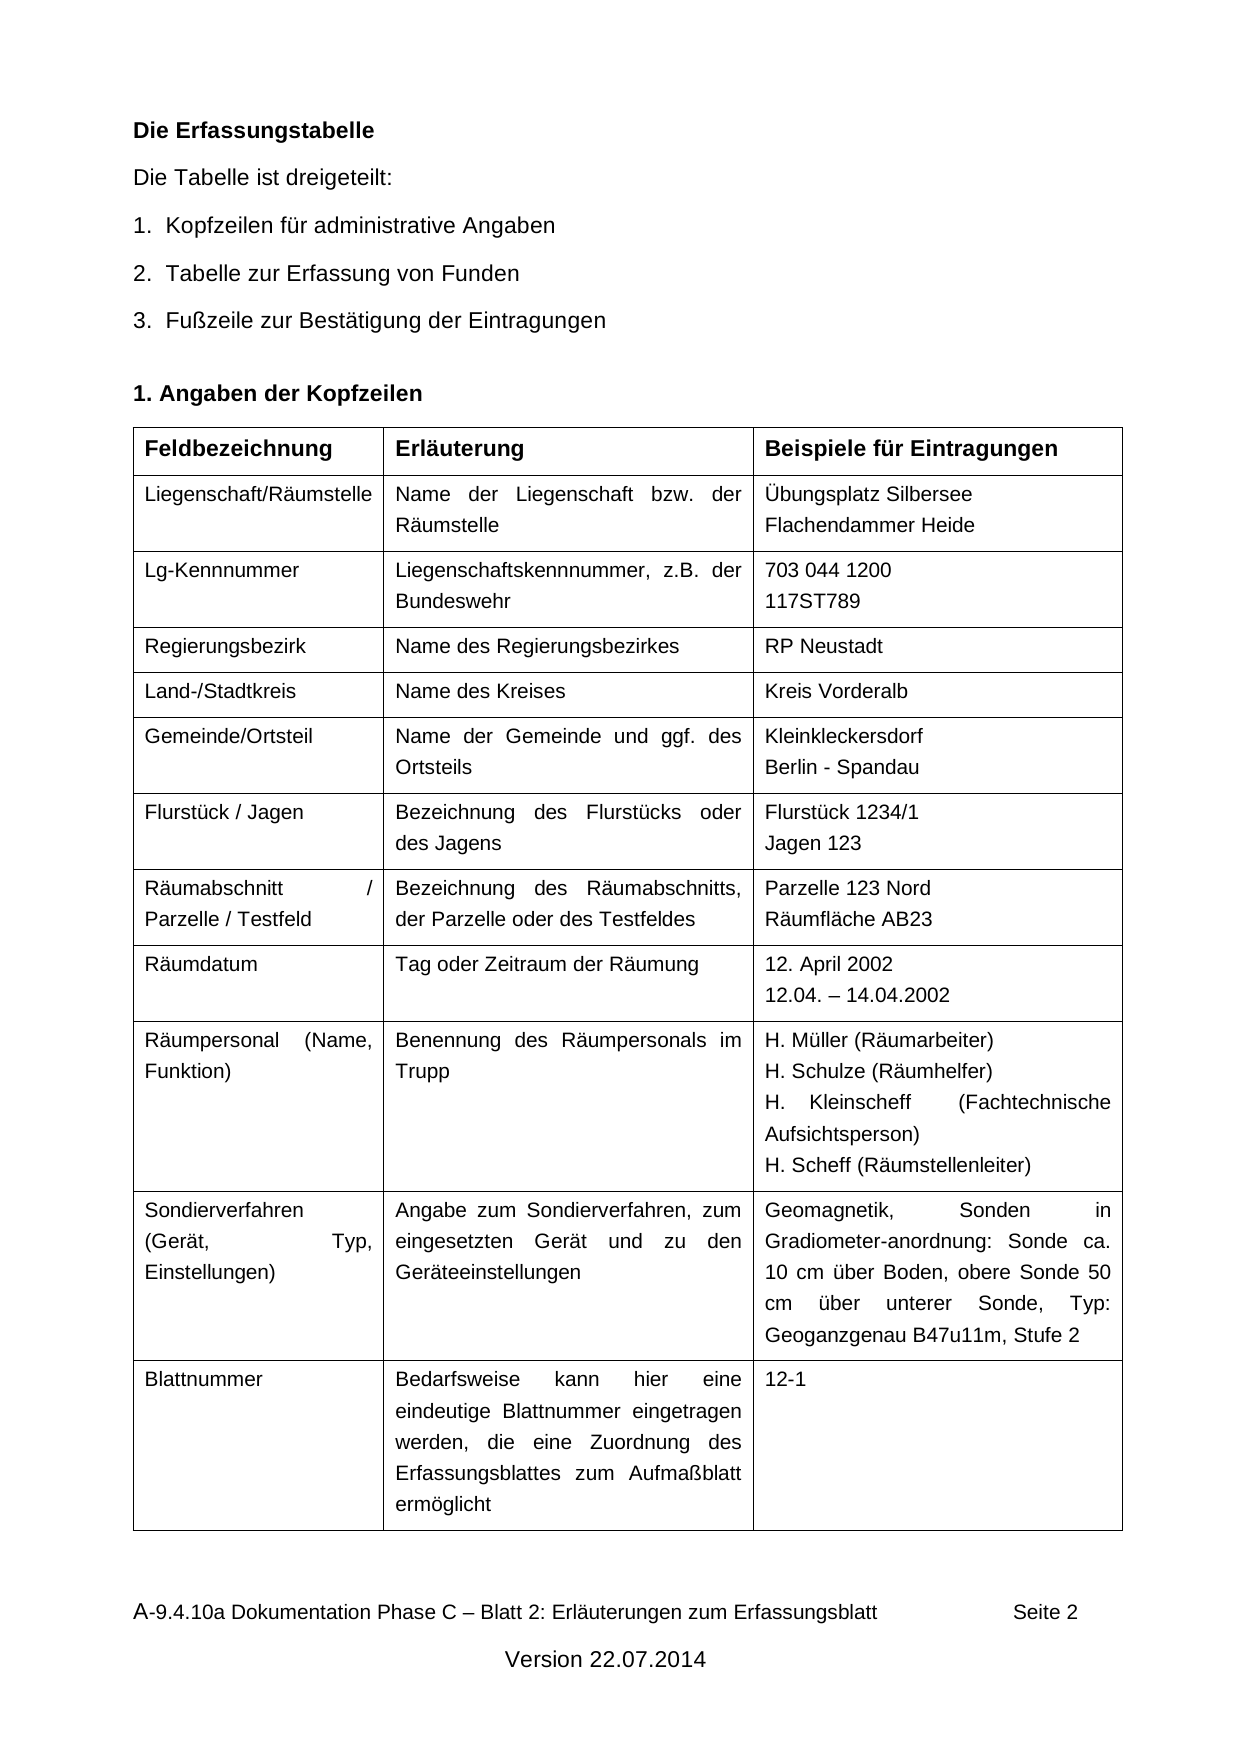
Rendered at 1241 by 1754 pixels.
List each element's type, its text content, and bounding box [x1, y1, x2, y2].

subtitle Die Erfassungstabelle [133, 116, 1240, 143]
table_cell Gemeinde/Ortsteil [134, 718, 383, 793]
table_cell Bezeichnung des Flurstücks oder des Jagens [384, 794, 753, 869]
table_cell Räumpersonal (Name, Funktion) [134, 1022, 383, 1191]
table_cell Liegenschaft/Räumstelle [134, 476, 383, 551]
table_header Feldbezeichnung [134, 428, 383, 475]
table_cell H. Müller (Räumarbeiter) H. Schulze (Räumhelfer) H. Kleinscheff (Fachtechnische Aufsichtsperson) H. Scheff (Räumstellenleiter) [754, 1022, 1122, 1191]
table_cell Name des Regierungsbezirkes [384, 628, 753, 672]
table_cell Name der Gemeinde und ggf. des Ortsteils [384, 718, 753, 793]
text 2. Tabelle zur Erfassung von Funden [133, 259, 1152, 286]
table_cell 703 044 1200 117ST789 [754, 552, 1122, 627]
table_header Beispiele für Eintragungen [754, 428, 1122, 475]
table_cell Räumabschnitt / Parzelle / Testfeld [134, 870, 383, 945]
table_cell Blattnummer [134, 1361, 383, 1530]
table_cell Name des Kreises [384, 673, 753, 717]
table_cell Liegenschaftskennnummer, z.B. der Bundeswehr [384, 552, 753, 627]
table_cell Benennung des Räumpersonals im Trupp [384, 1022, 753, 1191]
table_cell Bedarfsweise kann hier eine eindeutige Blattnummer eingetragen werden, die eine Zuordnung des Erfassungsblattes zum Aufmaßblatt ermöglicht [384, 1361, 753, 1530]
text Die Tabelle ist dreigeteilt: [133, 164, 1152, 191]
table_cell Flurstück / Jagen [134, 794, 383, 869]
table_cell Bezeichnung des Räumabschnitts, der Parzelle oder des Testfeldes [384, 870, 753, 945]
text 1. Kopfzeilen für administrative Angaben [133, 211, 1152, 238]
table_cell 12. April 2002 12.04. – 14.04.2002 [754, 946, 1122, 1021]
table_cell Räumdatum [134, 946, 383, 1021]
table_cell Name der Liegenschaft bzw. der Räumstelle [384, 476, 753, 551]
table_cell Flurstück 1234/1 Jagen 123 [754, 794, 1122, 869]
table_cell RP Neustadt [754, 628, 1122, 672]
table_cell Kreis Vorderalb [754, 673, 1122, 717]
text 1. Angaben der Kopfzeilen [133, 379, 1152, 407]
table_cell Geomagnetik, Sonden in Gradiometer-anordnung: Sonde ca. 10 cm über Boden, obere Sonde 50 cm über unterer Sonde, Typ: Geoganzgenau B47u11m, Stufe 2 [754, 1192, 1122, 1360]
text 3. Fußzeile zur Bestätigung der Eintragungen [133, 307, 1152, 334]
table_cell Regierungsbezirk [134, 628, 383, 672]
table_cell Lg-Kennnummer [134, 552, 383, 627]
table_cell Übungsplatz Silbersee Flachendammer Heide [754, 476, 1122, 551]
table_cell Sondierverfahren (Gerät, Typ, Einstellungen) [134, 1192, 383, 1360]
table_cell Tag oder Zeitraum der Räumung [384, 946, 753, 1021]
table_cell Kleinkleckersdorf Berlin - Spandau [754, 718, 1122, 793]
table_cell Parzelle 123 Nord Räumfläche AB23 [754, 870, 1122, 945]
table_cell 12-1 [754, 1361, 1122, 1530]
table_cell Land-/Stadtkreis [134, 673, 383, 717]
table_cell Angabe zum Sondierverfahren, zum eingesetzten Gerät und zu den Geräteeinstellungen [384, 1192, 753, 1360]
table_header Erläuterung [384, 428, 753, 475]
